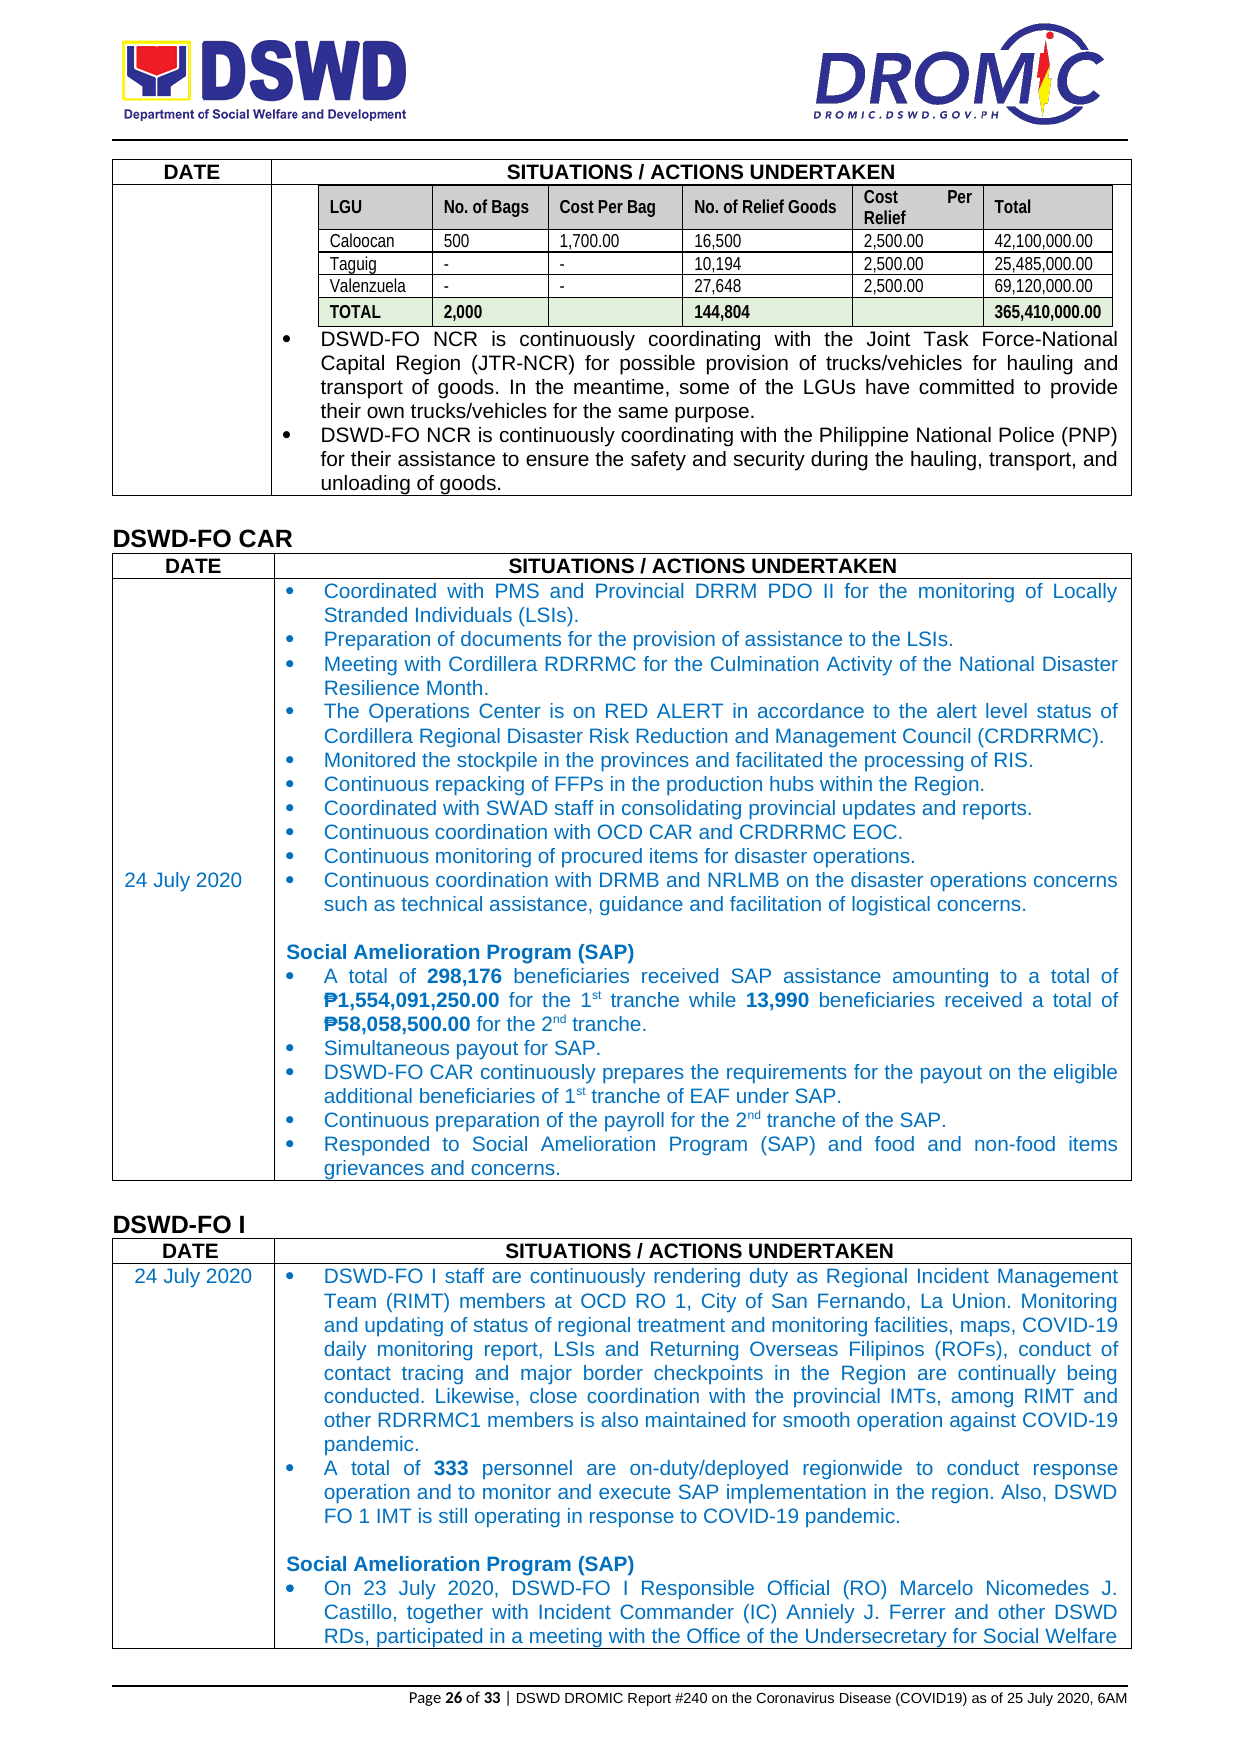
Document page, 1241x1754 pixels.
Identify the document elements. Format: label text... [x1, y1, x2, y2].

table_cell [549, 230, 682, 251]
picture [112, 37, 416, 125]
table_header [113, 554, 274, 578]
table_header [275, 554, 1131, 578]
text DSWD-FO I [112, 1209, 1122, 1238]
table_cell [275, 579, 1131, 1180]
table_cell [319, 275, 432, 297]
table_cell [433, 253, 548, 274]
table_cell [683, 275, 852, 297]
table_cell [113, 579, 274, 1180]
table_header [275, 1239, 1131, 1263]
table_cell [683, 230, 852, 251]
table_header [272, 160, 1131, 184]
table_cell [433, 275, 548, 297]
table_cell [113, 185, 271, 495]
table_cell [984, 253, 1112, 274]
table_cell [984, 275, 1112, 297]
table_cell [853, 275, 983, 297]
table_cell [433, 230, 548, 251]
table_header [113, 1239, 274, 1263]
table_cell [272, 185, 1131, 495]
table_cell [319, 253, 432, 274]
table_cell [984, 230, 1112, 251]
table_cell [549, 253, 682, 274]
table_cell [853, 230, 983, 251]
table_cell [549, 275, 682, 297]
text DSWD-FO CAR [112, 524, 1128, 553]
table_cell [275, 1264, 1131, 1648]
picture [781, 23, 1133, 125]
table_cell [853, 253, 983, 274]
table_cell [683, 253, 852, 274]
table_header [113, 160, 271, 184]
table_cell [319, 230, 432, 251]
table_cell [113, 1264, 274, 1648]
